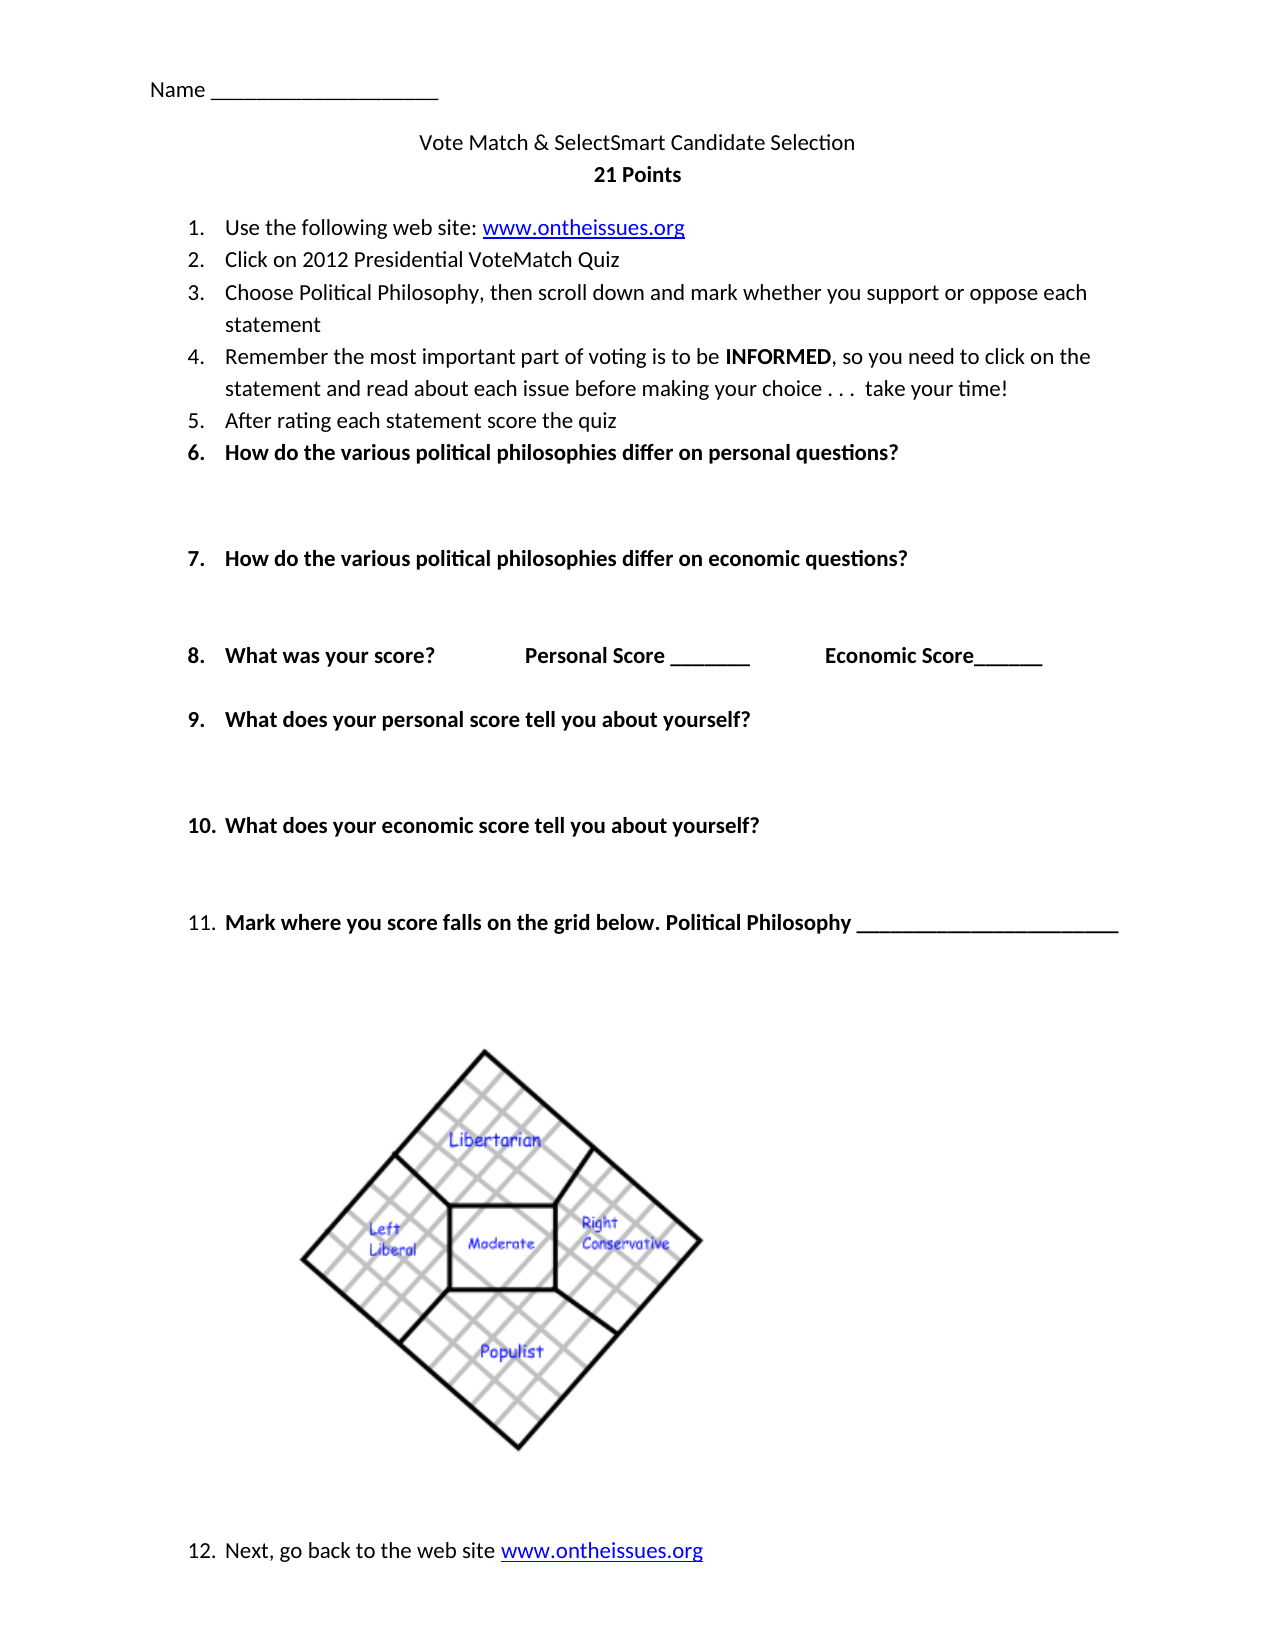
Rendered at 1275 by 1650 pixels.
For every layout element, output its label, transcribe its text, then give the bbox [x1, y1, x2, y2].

list What was your score? Personal Score _______ Economic Score______ [187, 641, 1125, 669]
list How do the various political philosophies differ on economic questions? [187, 544, 1125, 573]
list After rating each statement score the quiz [187, 406, 1125, 434]
text Name ____________________ [150, 75, 1125, 103]
list Next, go back to the web site www.ontheissues.org [187, 1537, 1125, 1565]
list Click on 2012 Presidential VoteMatch Quiz [187, 245, 1125, 273]
list What does your economic score tell you about yourself? [187, 812, 1125, 839]
text 21 Points [150, 160, 1125, 188]
picture [225, 940, 785, 1533]
list Choose Political Philosophy, then scroll down and mark whether you support or oppose each statement [187, 278, 1125, 338]
list Remember the most important part of voting is to be INFORMED, so you need to click on the statement and read about each issue before making your choice . . . take your time! [187, 342, 1125, 402]
text Vote Match & SelectSmart Candidate Selection [150, 128, 1125, 156]
list What does your personal score tell you about yourself? [187, 706, 1125, 733]
list How do the various political philosophies differ on personal questions? [187, 438, 1125, 467]
list Use the following web site: www.ontheissues.org [187, 213, 1125, 241]
